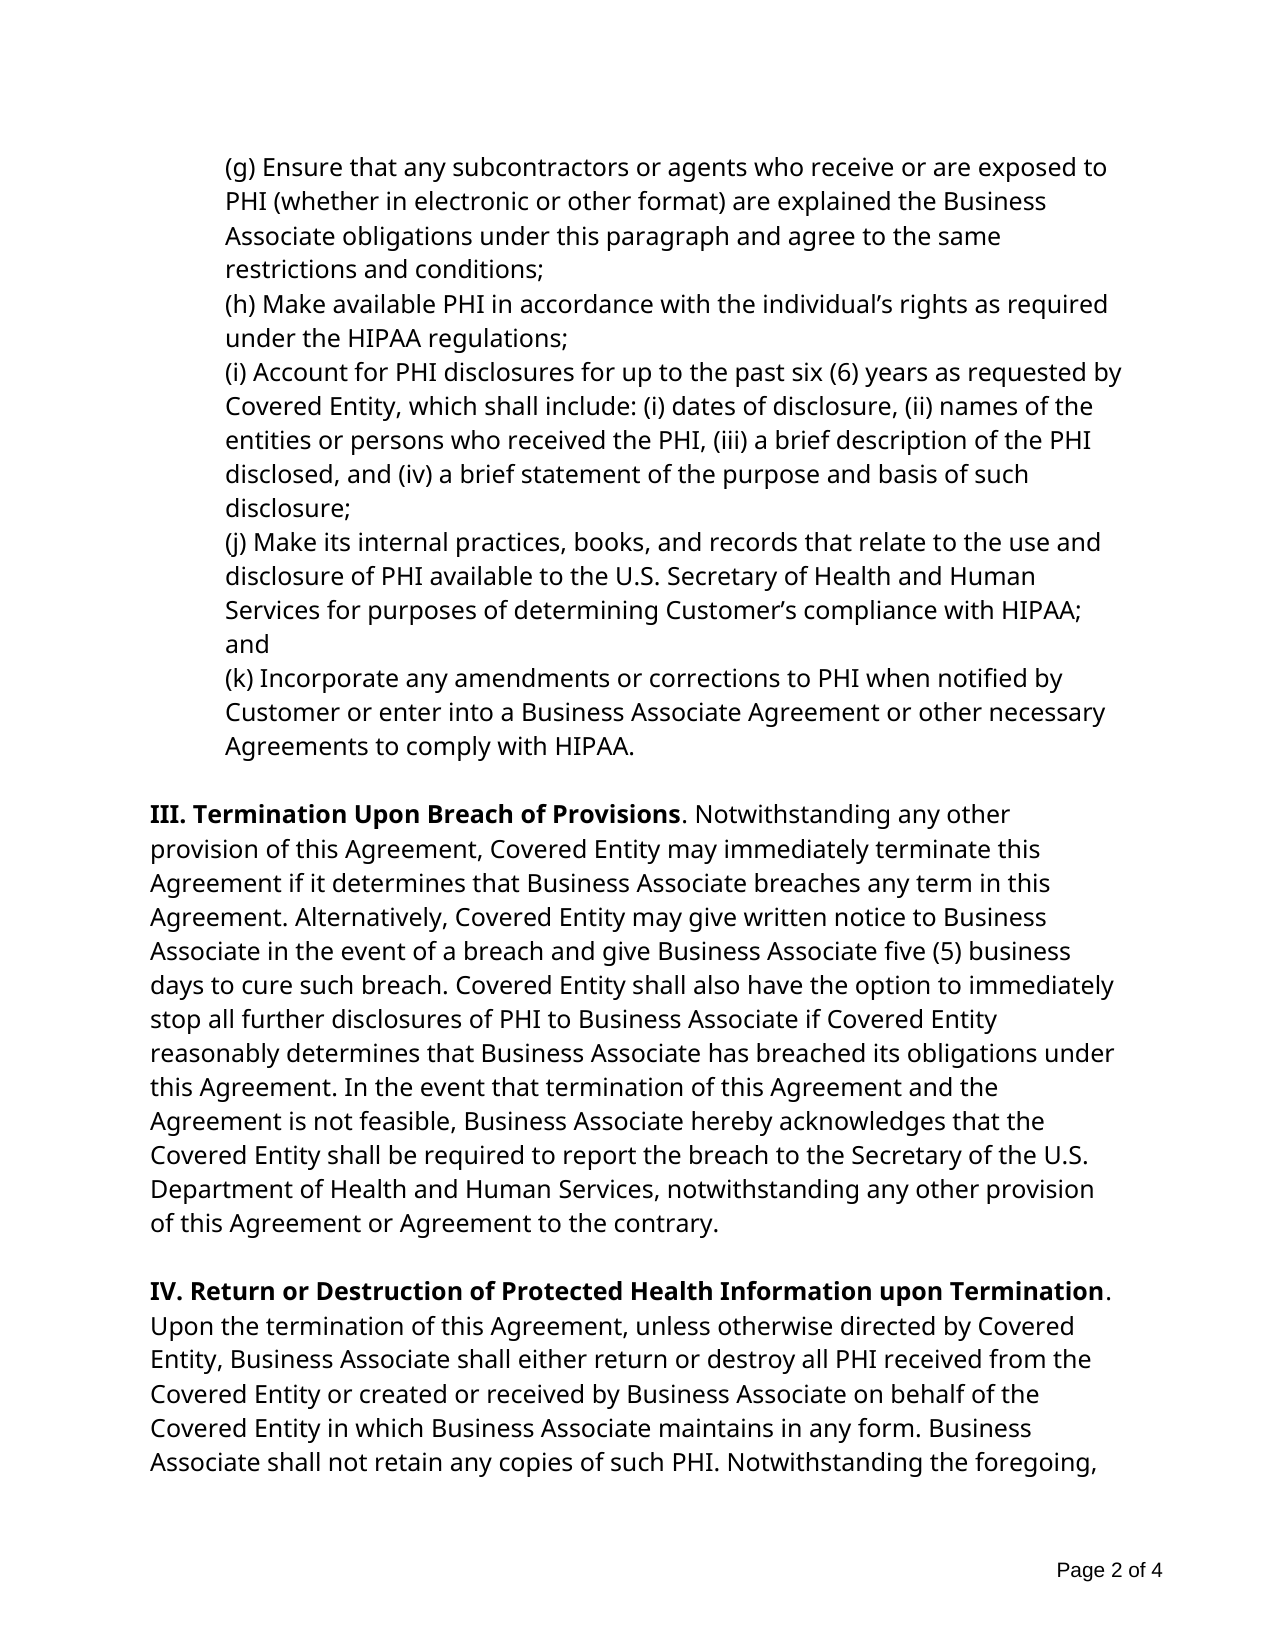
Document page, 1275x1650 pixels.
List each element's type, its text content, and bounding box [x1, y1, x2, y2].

text (k) Incorporate any amendments or corrections to PHI when notified by Customer or enter into a Business Associate Agreement or other necessary Agreements to comply with HIPAA. [225, 661, 1125, 763]
text III. Termination Upon Breach of Provisions. Notwithstanding any other provision of this Agreement, Covered Entity may immediately terminate this Agreement if it determines that Business Associate breaches any term in this Agreement. Alternatively, Covered Entity may give written notice to Business Associate in the event of a breach and give Business Associate five (5) business days to cure such breach. Covered Entity shall also have the option to immediately stop all further disclosures of PHI to Business Associate if Covered Entity reasonably determines that Business Associate has breached its obligations under this Agreement. In the event that termination of this Agreement and the Agreement is not feasible, Business Associate hereby acknowledges that the Covered Entity shall be required to report the breach to the Secretary of the U.S. Department of Health and Human Services, notwithstanding any other provision of this Agreement or Agreement to the contrary. [150, 797, 1125, 1240]
text (j) Make its internal practices, books, and records that relate to the use and disclosure of PHI available to the U.S. Secretary of Health and Human Services for purposes of determining Customer’s compliance with HIPAA; and [225, 525, 1125, 661]
text (g) Ensure that any subcontractors or agents who receive or are exposed to PHI (whether in electronic or other format) are explained the Business Associate obligations under this paragraph and agree to the same restrictions and conditions; [225, 150, 1125, 286]
text (i) Account for PHI disclosures for up to the past six (6) years as requested by Covered Entity, which shall include: (i) dates of disclosure, (ii) names of the entities or persons who received the PHI, (iii) a brief description of the PHI disclosed, and (iv) a brief statement of the purpose and basis of such disclosure; [225, 354, 1125, 525]
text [150, 1274, 1125, 1478]
text (h) Make available PHI in accordance with the individual’s rights as required under the HIPAA regulations; [225, 286, 1125, 354]
